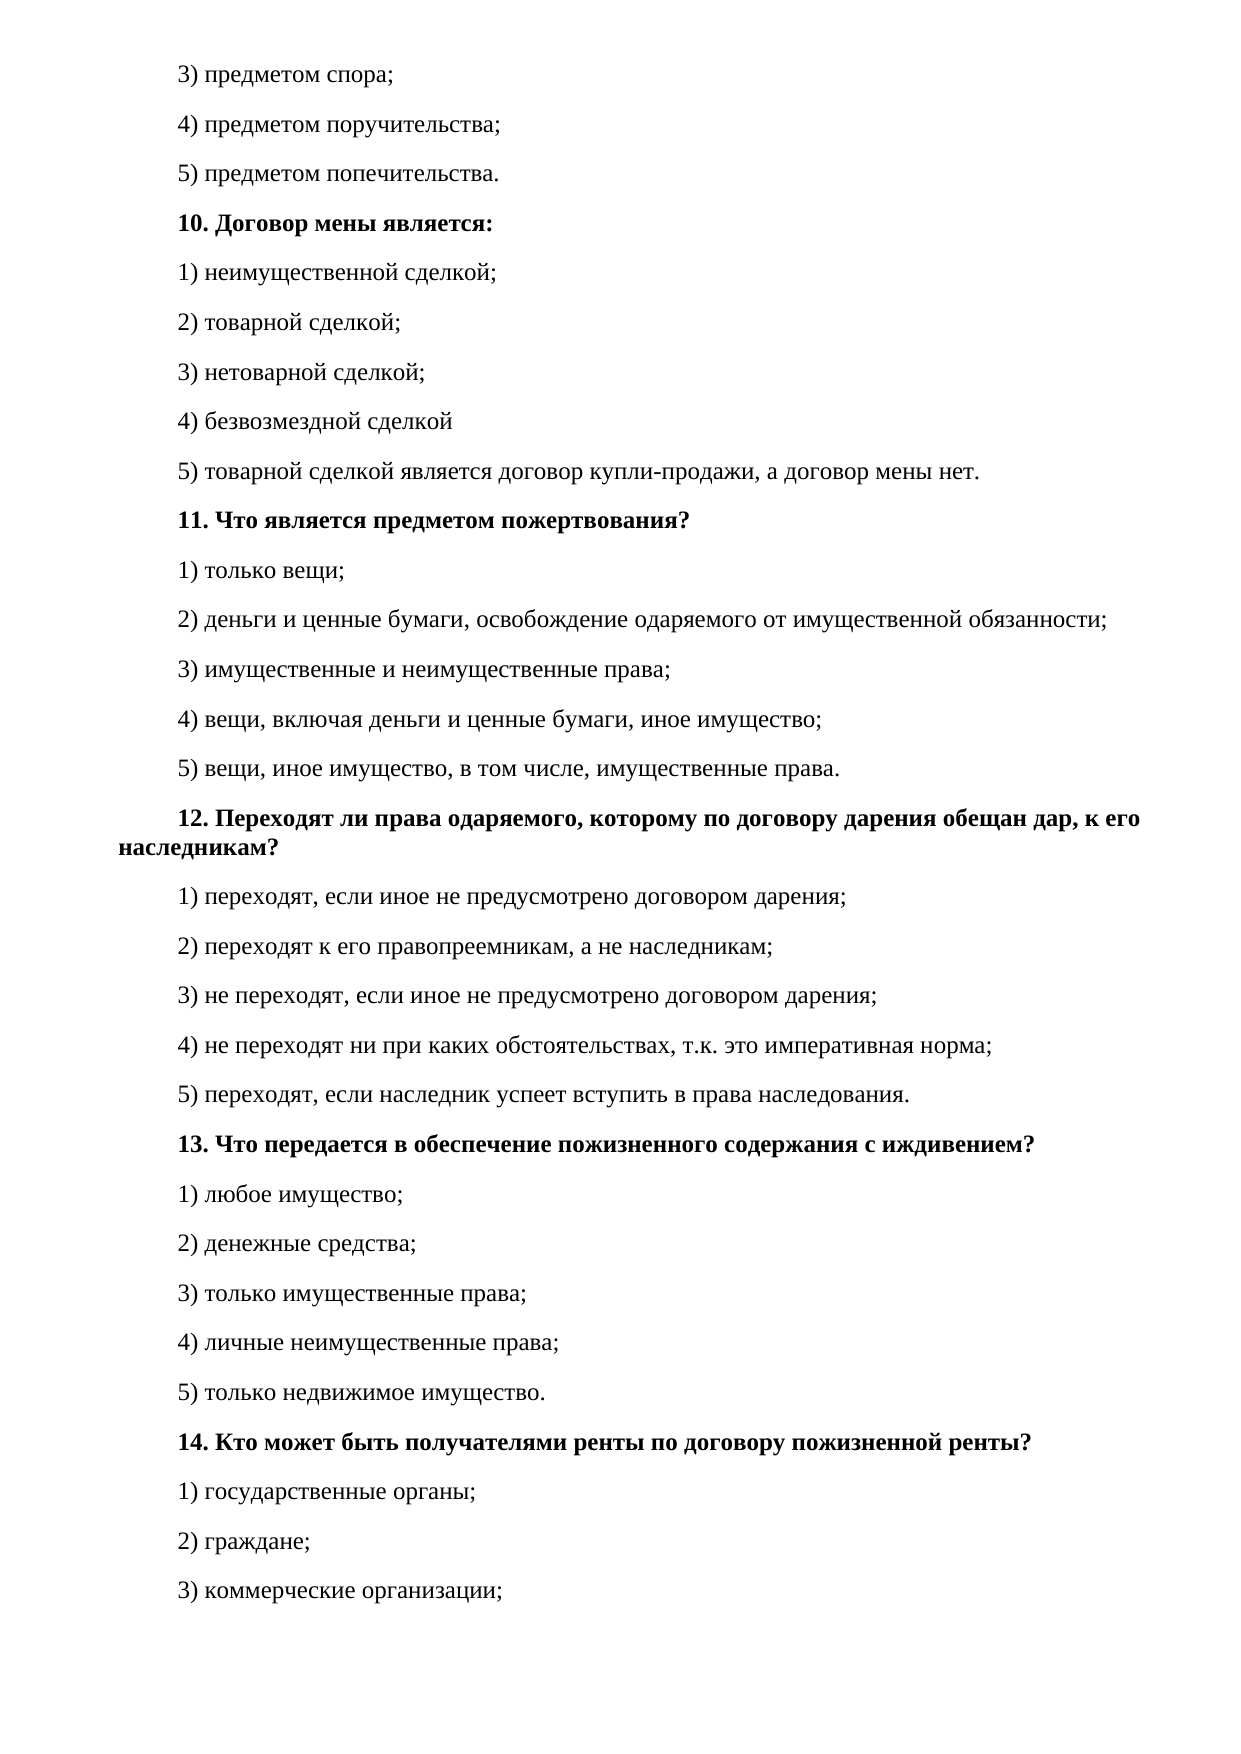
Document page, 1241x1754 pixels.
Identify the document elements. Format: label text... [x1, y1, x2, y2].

text 1) неимущественной сделкой; [118, 257, 1181, 286]
text 12. Переходят ли права одаряемого, которому по договору дарения обещан дар, к его наследникам? [118, 803, 1181, 860]
text 2) товарной сделкой; [118, 307, 1181, 336]
text 5) переходят, если наследник успеет вступить в права наследования. [118, 1079, 1181, 1108]
text 2) граждане; [118, 1526, 1181, 1554]
text 4) предметом поручительства; [118, 109, 1181, 137]
text 10. Договор мены является: [118, 208, 1181, 237]
text 3) имущественные и неимущественные права; [118, 654, 1181, 683]
text 13. Что передается в обеспечение пожизненного содержания с иждивением? [118, 1129, 1181, 1158]
text 3) коммерческие организации; [118, 1575, 1181, 1604]
text 14. Кто может быть получателями ренты по договору пожизненной ренты? [118, 1427, 1181, 1455]
text 3) нетоварной сделкой; [118, 357, 1181, 385]
text 3) предметом спора; [118, 59, 1181, 88]
text 5) предметом попечительства. [118, 158, 1181, 187]
text 4) безвозмездной сделкой [118, 406, 1181, 435]
text 1) любое имущество; [118, 1179, 1181, 1207]
text 1) государственные органы; [118, 1476, 1181, 1505]
text 1) только вещи; [118, 555, 1181, 584]
text 4) вещи, включая деньги и ценные бумаги, иное имущество; [118, 704, 1181, 732]
text 2) денежные средства; [118, 1228, 1181, 1257]
text 4) личные неимущественные права; [118, 1327, 1181, 1356]
text 3) не переходят, если иное не предусмотрено договором дарения; [118, 980, 1181, 1009]
text 5) товарной сделкой является договор купли-продажи, а договор мены нет. [118, 456, 1181, 484]
text 1) переходят, если иное не предусмотрено договором дарения; [118, 881, 1181, 910]
text 5) только недвижимое имущество. [118, 1377, 1181, 1406]
text 11. Что является предметом пожертвования? [118, 505, 1181, 534]
text 5) вещи, иное имущество, в том числе, имущественные права. [118, 753, 1181, 782]
text 2) деньги и ценные бумаги, освобождение одаряемого от имущественной обязанности; [118, 604, 1181, 633]
text 2) переходят к его правопреемникам, а не наследникам; [118, 931, 1181, 959]
text 4) не переходят ни при каких обстоятельствах, т.к. это императивная норма; [118, 1030, 1181, 1059]
text 3) только имущественные права; [118, 1278, 1181, 1307]
